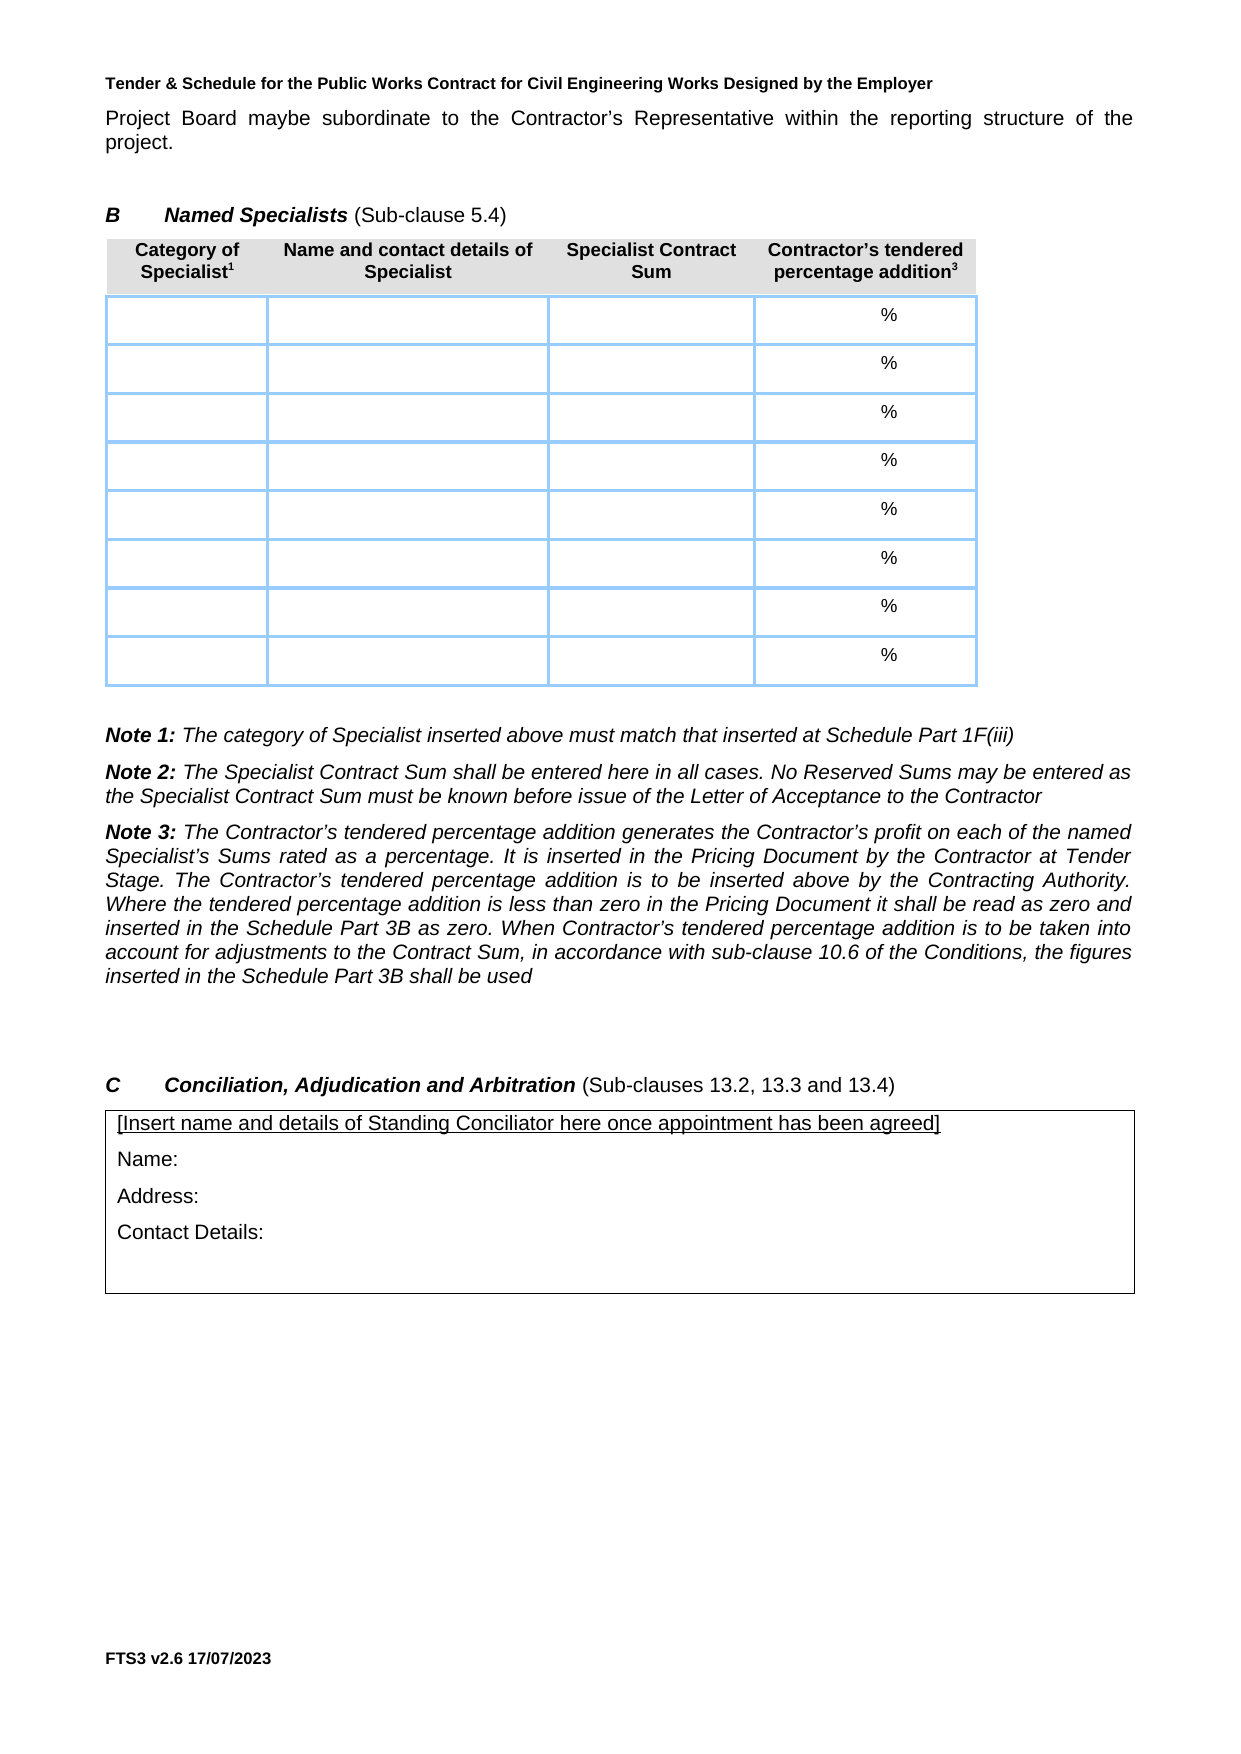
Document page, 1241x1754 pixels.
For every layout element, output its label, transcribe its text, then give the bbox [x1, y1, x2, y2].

table_cell [550, 346, 753, 392]
table_cell [269, 492, 547, 538]
table_cell % [756, 590, 975, 635]
text Note 3: The Contractor’s tendered percentage addition generates the Contractor’s profit on each of the named Specialist’s Sums rated as a percentage. It is inserted in the Pricing Document by the Contractor at Tender Stage. The Contractor’s tendered percentage addition is to be inserted above by the Contracting Authority. Where the tendered percentage addition is less than zero in the Pricing Document it shall be read as zero and inserted in the Schedule Part 3B as zero. When Contractor’s tendered percentage addition is to be taken into account for adjustments to the Contract Sum, in accordance with sub-clause 10.6 of the Conditions, the figures inserted in the Schedule Part 3B shall be used [105, 820, 1135, 988]
table_cell [550, 444, 753, 489]
table_header Category of Specialist1 [107, 239, 268, 294]
table_header Name and contact details of Specialist [268, 239, 548, 294]
text C Conciliation, Adjudication and Arbitration (Sub-clauses 13.2, 13.3 and 13.4) [105, 1073, 1135, 1097]
table_cell % [756, 395, 975, 440]
table_cell [550, 638, 753, 684]
table_cell % [756, 298, 975, 343]
table_cell [108, 492, 266, 538]
table_cell % [756, 444, 975, 489]
table_cell [108, 541, 266, 586]
table_cell % [756, 638, 975, 684]
table_cell [550, 492, 753, 538]
table_cell % [756, 346, 975, 392]
table_cell [269, 346, 547, 392]
table_cell [269, 444, 547, 489]
text B Named Specialists (Sub-clause 5.4) [105, 202, 1135, 226]
table_cell [269, 298, 547, 343]
table_cell % [756, 541, 975, 586]
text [105, 106, 1135, 153]
table_cell [108, 298, 266, 343]
table_cell [108, 638, 266, 684]
table_cell [108, 395, 266, 440]
table_cell [550, 298, 753, 343]
table_cell [550, 395, 753, 440]
table_cell [550, 541, 753, 586]
table_cell [108, 590, 266, 635]
table_header Contractor’s tendered percentage addition3 [755, 239, 976, 294]
table_cell % [756, 492, 975, 538]
table_cell [269, 395, 547, 440]
table_cell [550, 590, 753, 635]
table_cell [108, 444, 266, 489]
table_header [Insert name and details of Standing Conciliator here once appointment has been agreed] Name: Address: Contact Details: [106, 1111, 1134, 1293]
table_cell [108, 346, 266, 392]
table_cell [269, 541, 547, 586]
table_header Specialist Contract Sum [548, 239, 755, 294]
text Note 1: The category of Specialist inserted above must match that inserted at Schedule Part 1F(iii) [105, 723, 1135, 747]
text Note 2: The Specialist Contract Sum shall be entered here in all cases. No Reserved Sums may be entered as the Specialist Contract Sum must be known before issue of the Letter of Acceptance to the Contractor [105, 760, 1135, 808]
table_cell [269, 590, 547, 635]
table_cell [269, 638, 547, 684]
